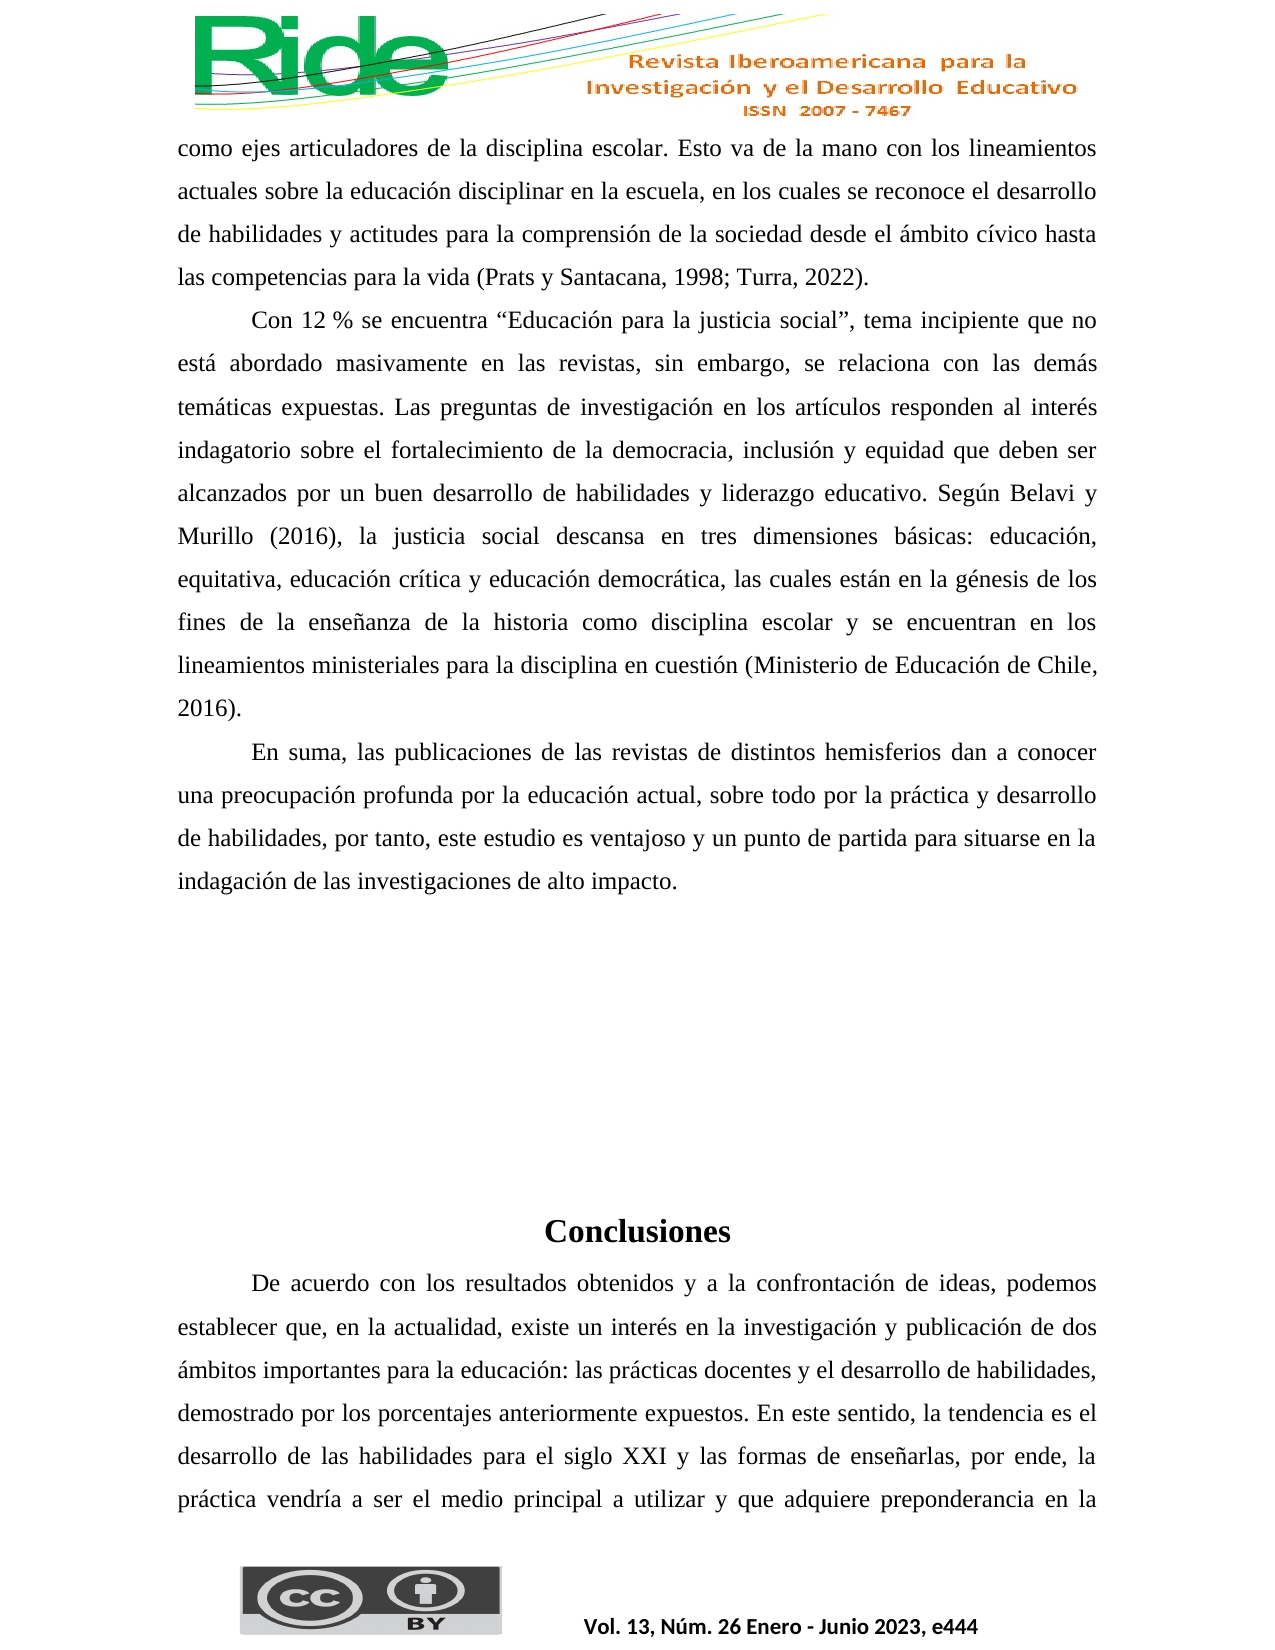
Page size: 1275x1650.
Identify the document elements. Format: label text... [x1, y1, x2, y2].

text En suma, las publicaciones de las revistas de distintos hemisferios dan a conocer una preocupación profunda por la educación actual, sobre todo por la práctica y desarrollo de habilidades, por tanto, este estudio es ventajoso y un punto de partida para situarse en la indagación de las investigaciones de alto impacto. [177, 737, 1098, 895]
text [177, 1268, 1098, 1513]
text Conclusiones [177, 1211, 1098, 1249]
picture [239, 1566, 503, 1635]
text Con 12 % se encuentra “Educación para la justicia social”, tema incipiente que no está abordado masivamente en las revistas, sin embargo, se relaciona con las demás temáticas expuestas. Las preguntas de investigación en los artículos responden al interés indagatorio sobre el fortalecimiento de la democracia, inclusión y equidad que deben ser alcanzados por un buen desarrollo de habilidades y liderazgo educativo. Según Belavi y Murillo (2016), la justicia social descansa en tres dimensiones básicas: educación, equitativa, educación crítica y educación democrática, las cuales están en la génesis de los fines de la enseñanza de la historia como disciplina escolar y se encuentran en los lineamientos ministeriales para la disciplina en cuestión (Ministerio de Educación de Chile, 2016). [177, 305, 1098, 722]
picture [194, 14, 1081, 119]
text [177, 133, 1098, 291]
